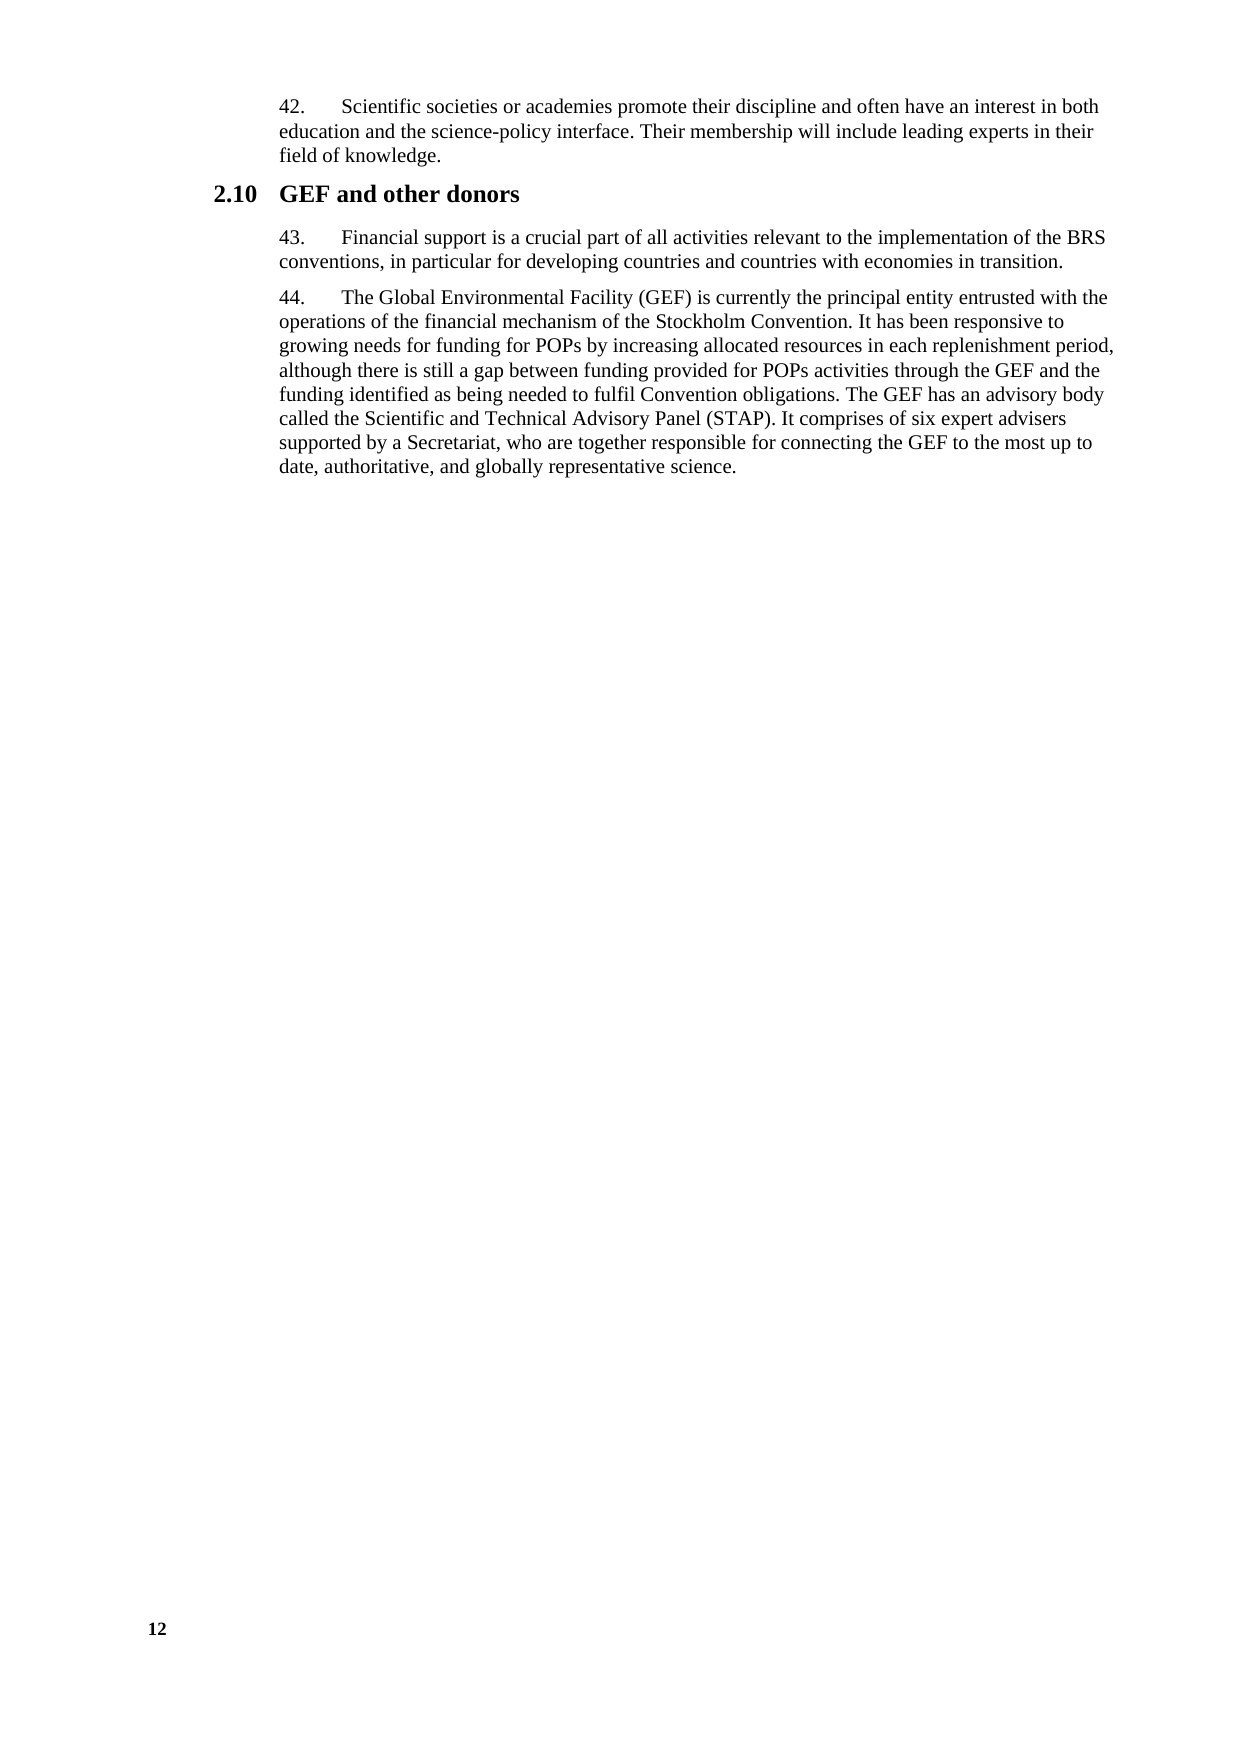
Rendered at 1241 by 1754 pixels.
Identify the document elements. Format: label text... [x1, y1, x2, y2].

list The Global Environmental Facility (GEF) is currently the principal entity entrusted with the operations of the financial mechanism of the Stockholm Convention. It has been responsive to growing needs for funding for POPs by increasing allocated resources in each replenishment period, although there is still a gap between funding provided for POPs activities through the GEF and the funding identified as being needed to fulfil Convention obligations. The GEF has an advisory body called the Scientific and Technical Advisory Panel (STAP). It comprises of six expert advisers supported by a Secretariat, who are together responsible for connecting the GEF to the most up to date, authoritative, and globally representative science. [279, 285, 1137, 478]
subtitle 2.10 GEF and other donors [213, 179, 1107, 208]
list Financial support is a crucial part of all activities relevant to the implementation of the BRS conventions, in particular for developing countries and countries with economies in transition. [279, 225, 1137, 273]
list Scientific societies or academies promote their discipline and often have an interest in both education and the science-policy interface. Their membership will include leading experts in their field of knowledge. [279, 94, 1137, 167]
